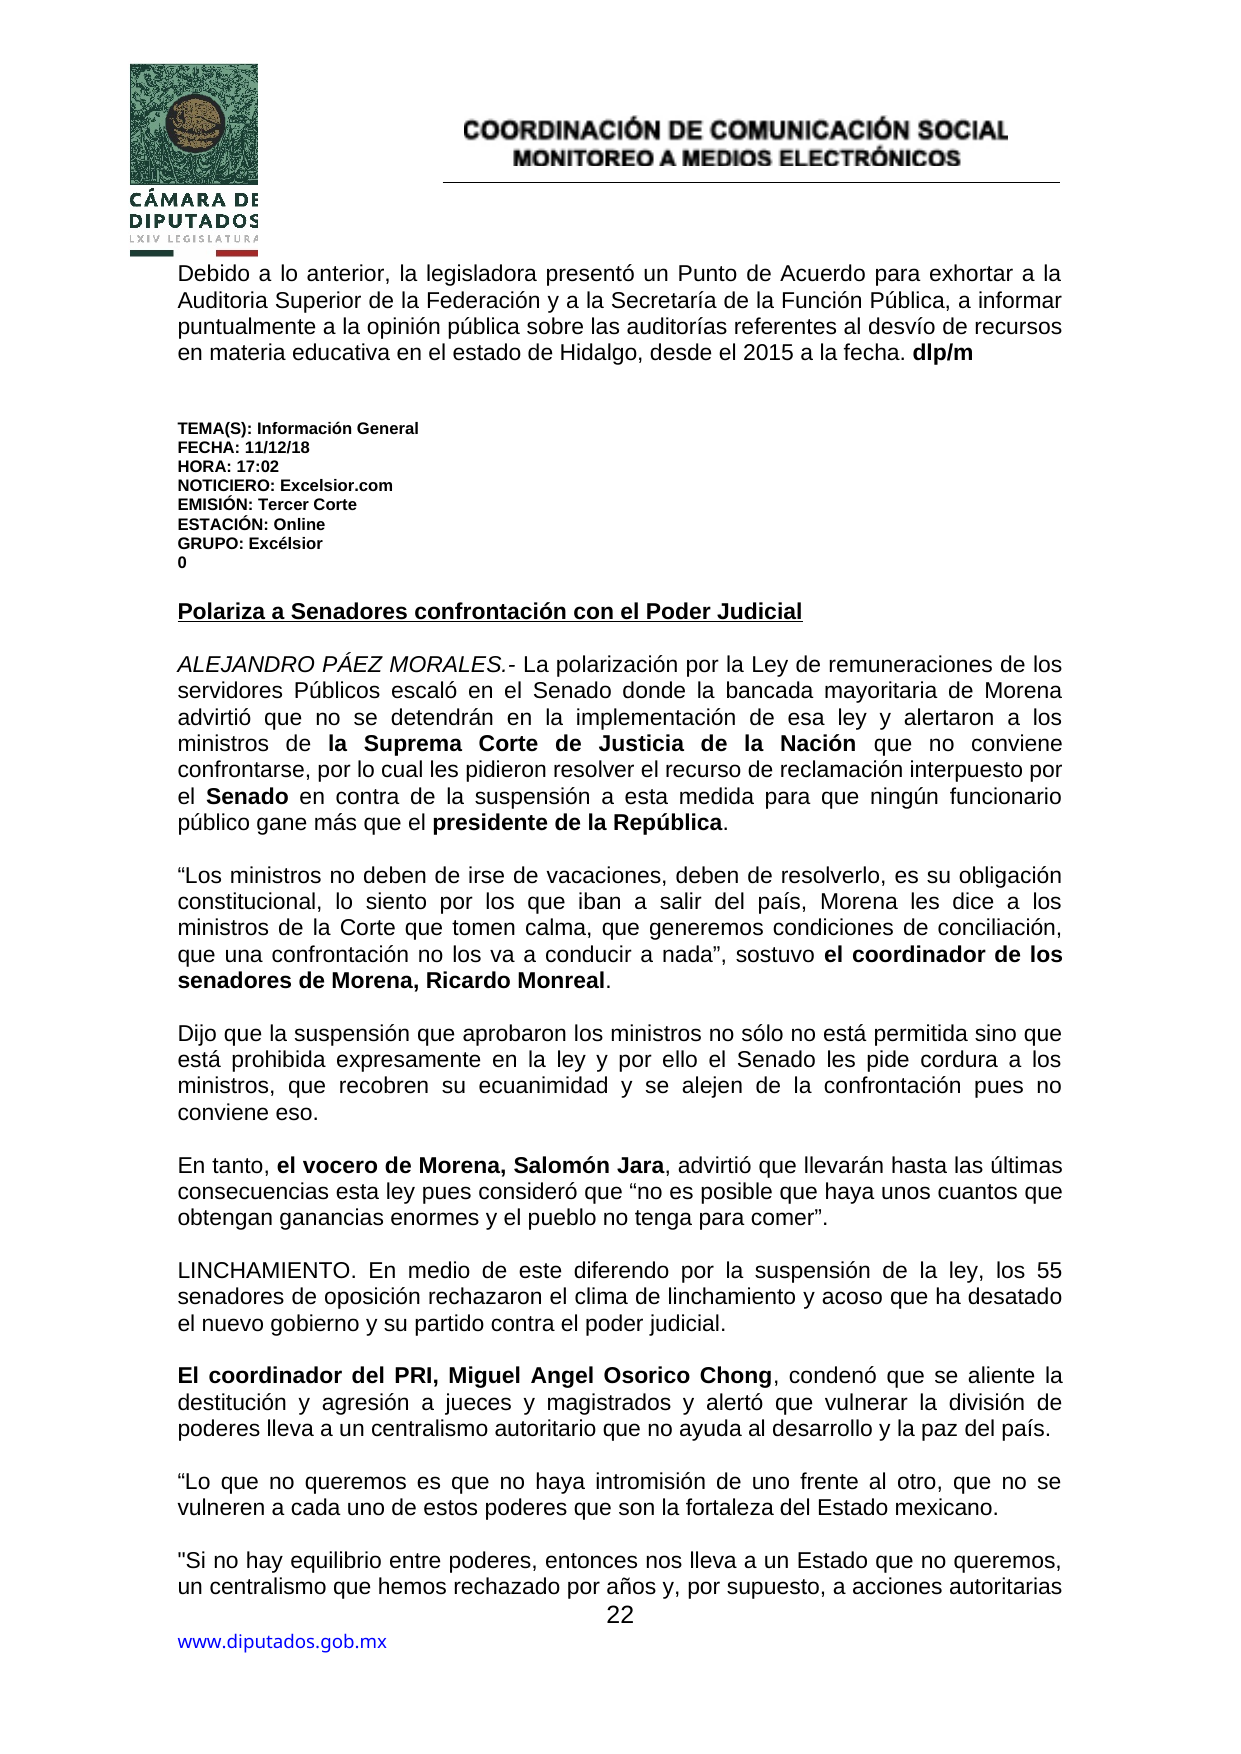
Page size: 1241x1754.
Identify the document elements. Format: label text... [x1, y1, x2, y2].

text “Lo que no queremos es que no haya intromisión de uno frente al otro, que no se vulneren a cada uno de estos poderes que son la fortaleza del Estado mexicano. [177, 1468, 1063, 1521]
text NOTICIERO: Excelsior.com [177, 476, 1063, 495]
text Polariza a Senadores confrontación con el Poder Judicial [177, 598, 1063, 624]
text “Los ministros no deben de irse de vacaciones, deben de resolverlo, es su obligación constitucional, lo siento por los que iban a salir del país, Morena les dice a los ministros de la Corte que tomen calma, que generemos condiciones de conciliación, que una confrontación no los va a conducir a nada”, sostuvo el coordinador de los senadores de Morena, Ricardo Monreal. [177, 862, 1063, 993]
text EMISIÓN: Tercer Corte [177, 495, 1063, 514]
text El coordinador del PRI, Miguel Angel Osorico Chong, condenó que se aliente la destitución y agresión a jueces y magistrados y alertó que vulnerar la división de poderes lleva a un centralismo autoritario que no ayuda al desarrollo y la paz del país. [177, 1362, 1063, 1441]
text En tanto, el vocero de Morena, Salomón Jara, advirtió que llevarán hasta las últimas consecuencias esta ley pues consideró que “no es posible que haya unos cuantos que obtengan ganancias enormes y el pueblo no tenga para comer”. [177, 1152, 1063, 1231]
picture [464, 115, 1008, 166]
picture [126, 60, 258, 258]
text Debido a lo anterior, la legisladora presentó un Punto de Acuerdo para exhortar a la Auditoria Superior de la Federación y a la Secretaría de la Función Pública, a informar puntualmente a la opinión pública sobre las auditorías referentes al desvío de recursos en materia educativa en el estado de Hidalgo, desde el 2015 a la fecha. dlp/m [177, 260, 1063, 366]
text 0 [177, 553, 1063, 572]
text HORA: 17:02 [177, 457, 1063, 476]
text TEMA(S): Información General [177, 418, 1063, 438]
text ESTACIÓN: Online [177, 514, 1063, 533]
text GRUPO: Excélsior [177, 533, 1063, 553]
text Dijo que la suspensión que aprobaron los ministros no sólo no está permitida sino que está prohibida expresamente en la ley y por ello el Senado les pide cordura a los ministros, que recobren su ecuanimidad y se alejen de la confrontación pues no conviene eso. [177, 1020, 1063, 1125]
text FECHA: 11/12/18 [177, 438, 1063, 457]
text ALEJANDRO PÁEZ MORALES.- La polarización por la Ley de remuneraciones de los servidores Públicos escaló en el Senado donde la bancada mayoritaria de Morena advirtió que no se detendrán en la implementación de esa ley y alertaron a los ministros de la Suprema Corte de Justicia de la Nación que no conviene confrontarse, por lo cual les pidieron resolver el recurso de reclamación interpuesto por el Senado en contra de la suspensión a esta medida para que ningún funcionario público gane más que el presidente de la República. [177, 651, 1063, 835]
text LINCHAMIENTO. En medio de este diferendo por la suspensión de la ley, los 55 senadores de oposición rechazaron el clima de linchamiento y acoso que ha desatado el nuevo gobierno y su partido contra el poder judicial. [177, 1257, 1063, 1336]
